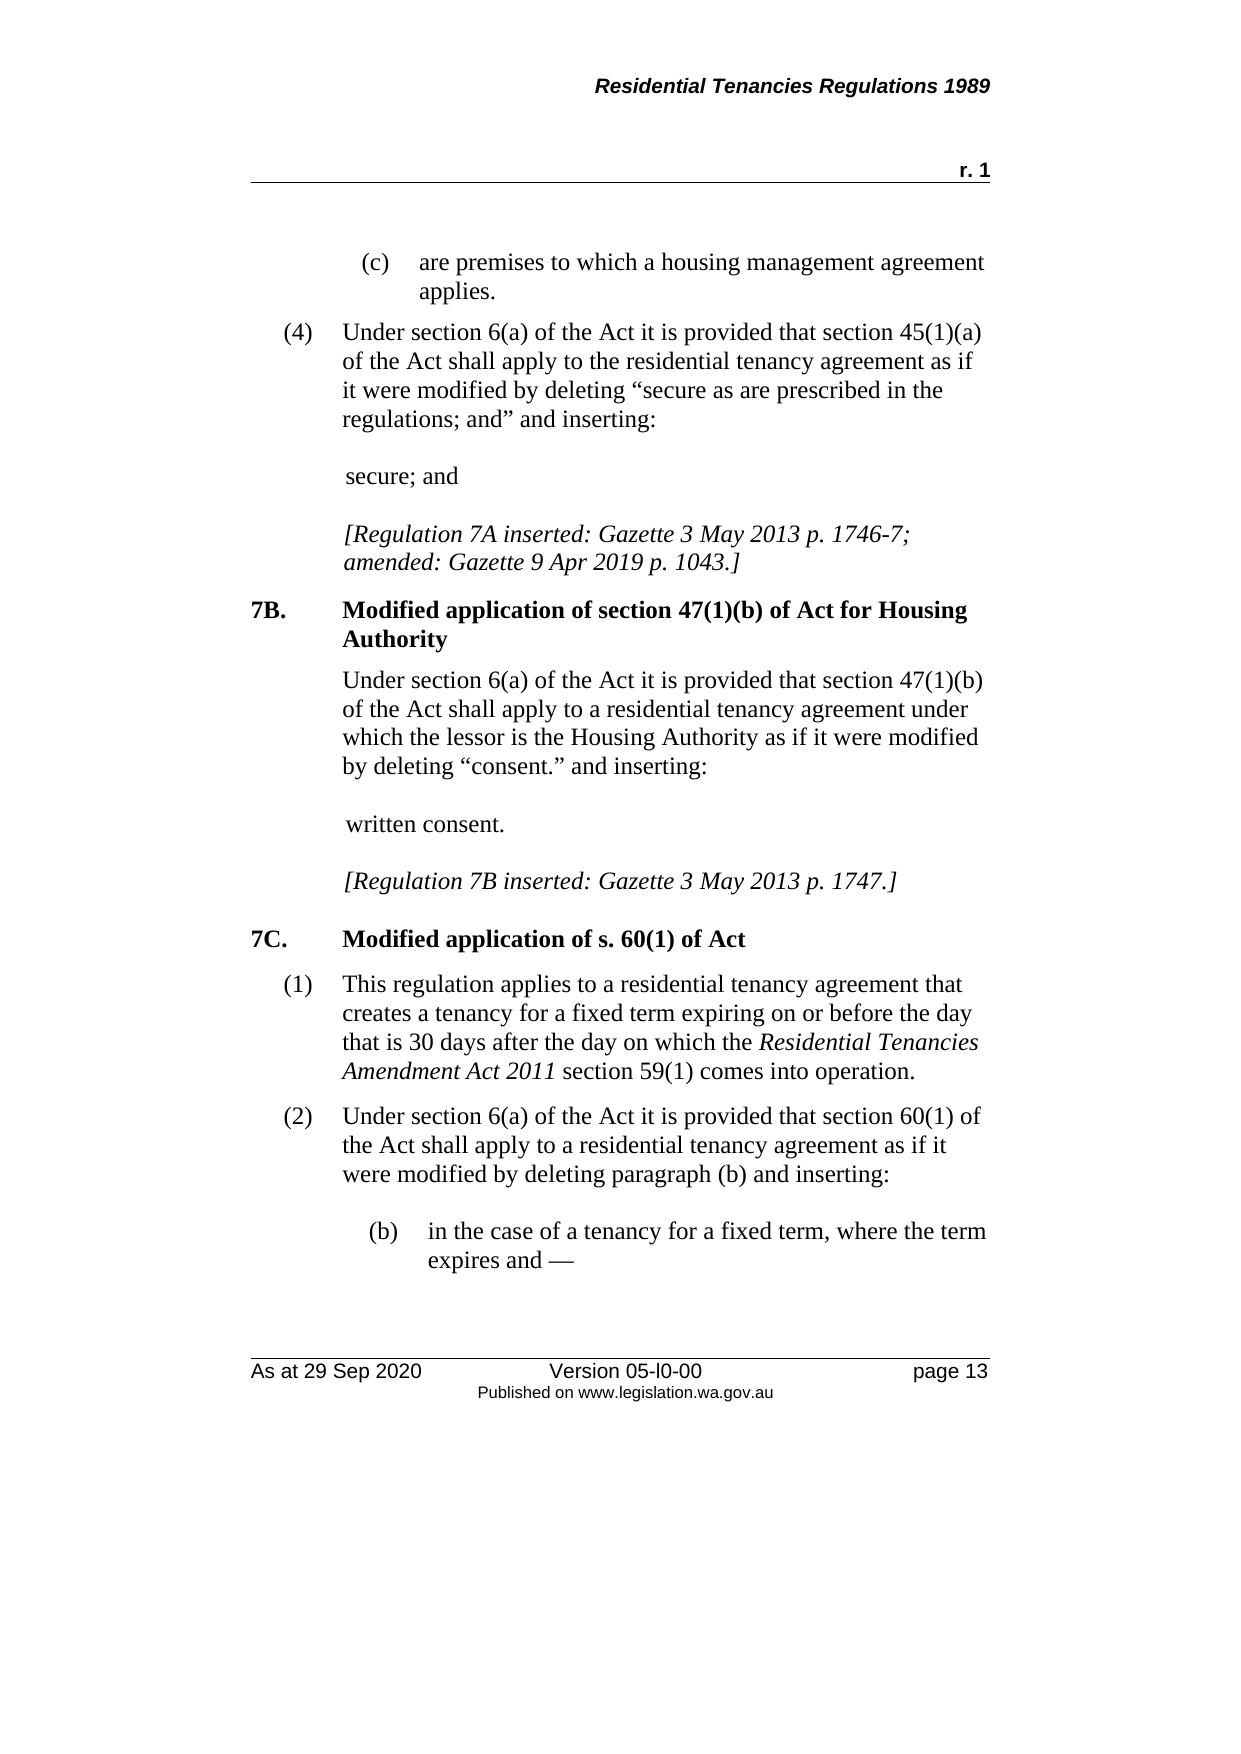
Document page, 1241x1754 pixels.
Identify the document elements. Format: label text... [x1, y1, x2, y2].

subtitle 7B. Modified application of section 47(1)(b) of Act for Housing Authority [251, 595, 990, 652]
text (b) in the case of a tenancy for a fixed term, where the term expires and — [251, 1216, 990, 1274]
text [Regulation 7A inserted: Gazette 3 May 2013 p. 1746-7; amended: Gazette 9 Apr 2019 p. 1043.] [251, 519, 990, 576]
text Under section 6(a) of the Act it is provided that section 47(1)(b) of the Act shall apply to a residential tenancy agreement under which the lessor is the Housing Authority as if it were modified by deleting “consent.” and inserting: [251, 665, 990, 780]
text secure; and [251, 461, 990, 490]
text written consent. [251, 809, 990, 837]
text [Regulation 7B inserted: Gazette 3 May 2013 p. 1747.] [251, 866, 990, 895]
text (2) Under section 6(a) of the Act it is provided that section 60(1) of the Act shall apply to a residential tenancy agreement as if it were modified by deleting paragraph (b) and inserting: [251, 1101, 990, 1187]
subtitle 7C. Modified application of s. 60(1) of Act [251, 924, 990, 953]
text (c) are premises to which a housing management agreement applies. [251, 247, 990, 305]
text (4) Under section 6(a) of the Act it is provided that section 45(1)(a) of the Act shall apply to the residential tenancy agreement as if it were modified by deleting “secure as are prescribed in the regulations; and” and inserting: [251, 317, 990, 432]
text (1) This regulation applies to a residential tenancy agreement that creates a tenancy for a fixed term expiring on or before the day that is 30 days after the day on which the Residential Tenancies Amendment Act 2011 section 59(1) comes into operation. [251, 969, 990, 1084]
